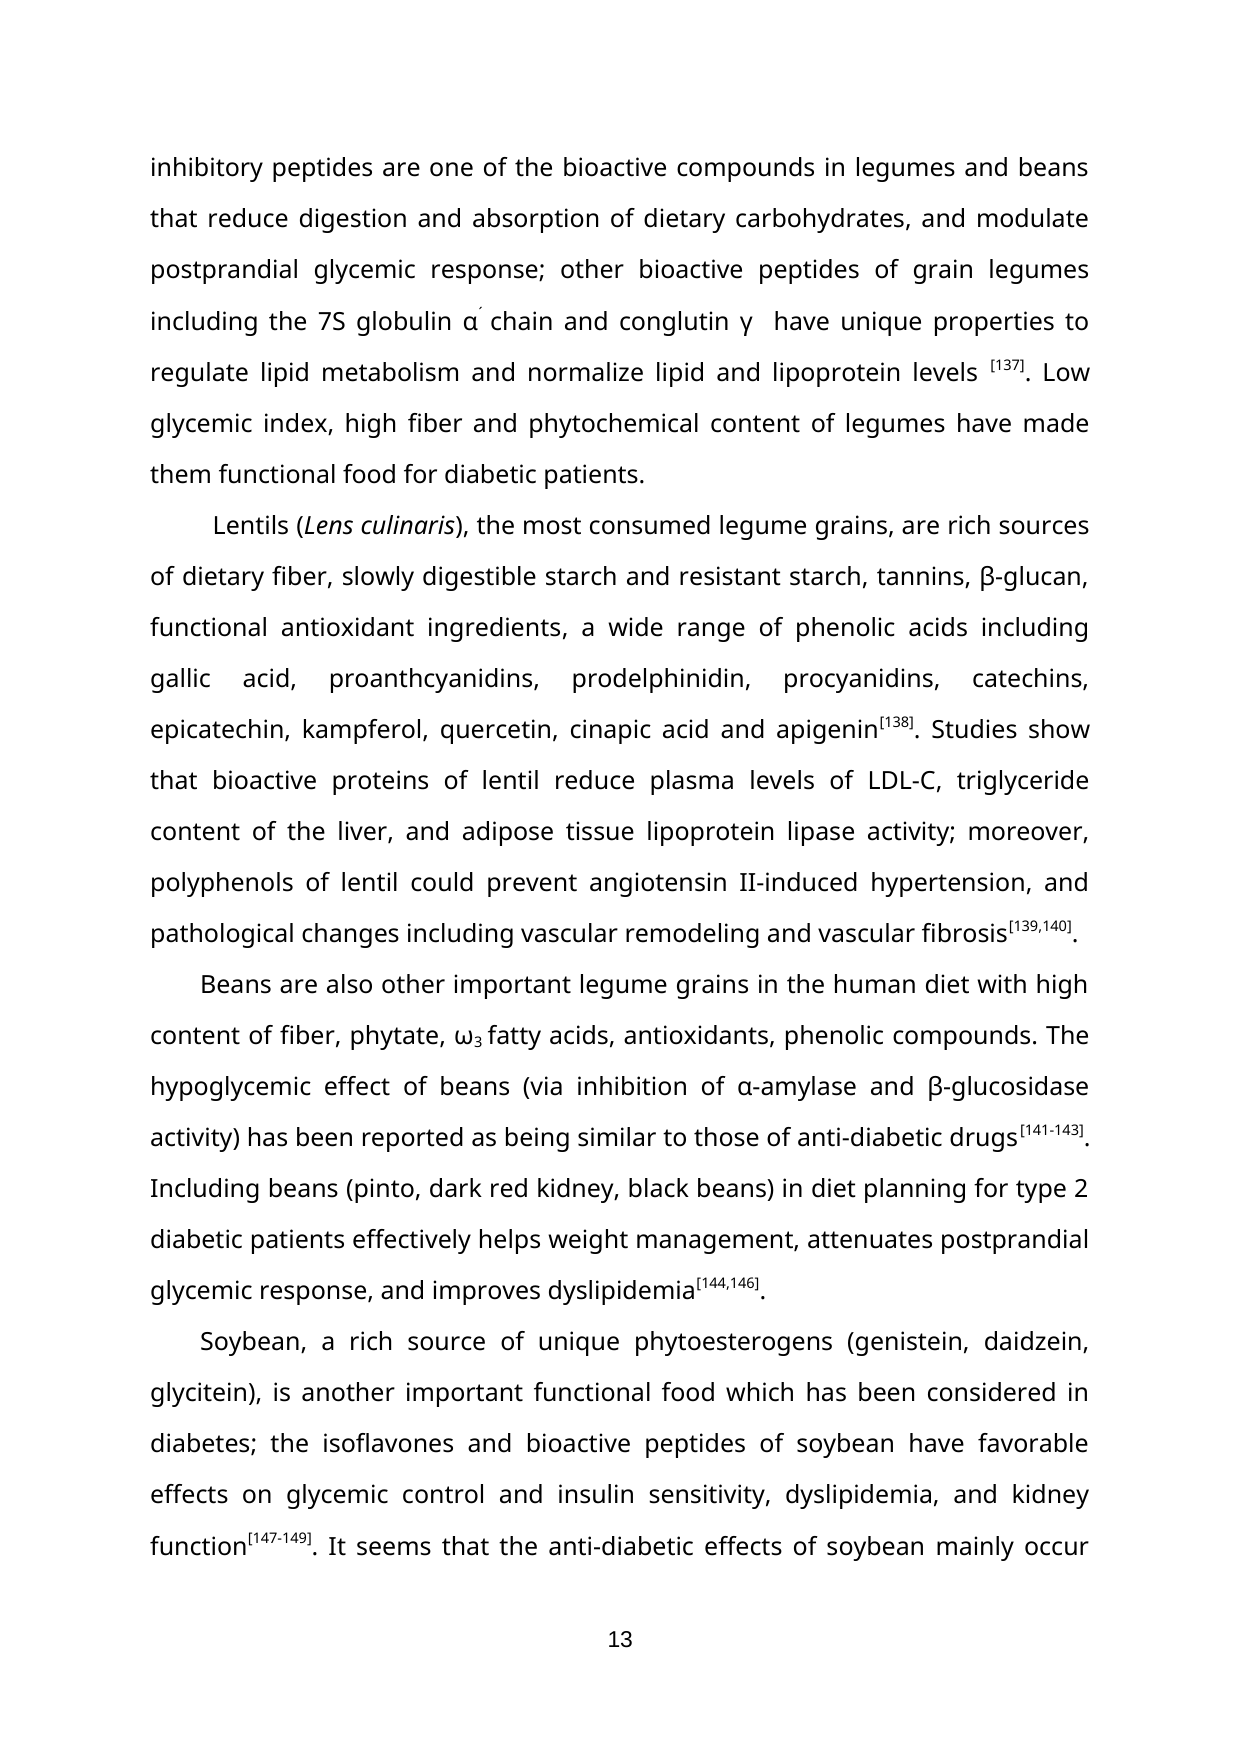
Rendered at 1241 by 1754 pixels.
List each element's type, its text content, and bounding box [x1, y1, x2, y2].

text Lentils (Lens culinaris), the most consumed legume grains, are rich sources of dietary fiber, slowly digestible starch and resistant starch, tannins, β-glucan, functional antioxidant ingredients, a wide range of phenolic acids including gallic acid, proanthcyanidins, prodelphinidin, procyanidins, catechins, epicatechin, kampferol, quercetin, cinapic acid and apigenin[138]. Studies show that bioactive proteins of lentil reduce plasma levels of LDL-C, triglyceride content of the liver, and adipose tissue lipoprotein lipase activity; moreover, polyphenols of lentil could prevent angiotensin II-induced hypertension, and pathological changes including vascular remodeling and vascular fibrosis[139,140]. [150, 507, 1090, 950]
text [150, 150, 1090, 490]
text Beans are also other important legume grains in the human diet with high content of fiber, phytate, ω3 fatty acids, antioxidants, phenolic compounds. The hypoglycemic effect of beans (via inhibition of α-amylase and β-glucosidase activity) has been reported as being similar to those of anti-diabetic drugs[141-143]. Including beans (pinto, dark red kidney, black beans) in diet planning for type 2 diabetic patients effectively helps weight management, attenuates postprandial glycemic response, and improves dyslipidemia[144,146]. [150, 967, 1090, 1307]
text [150, 1324, 1090, 1562]
